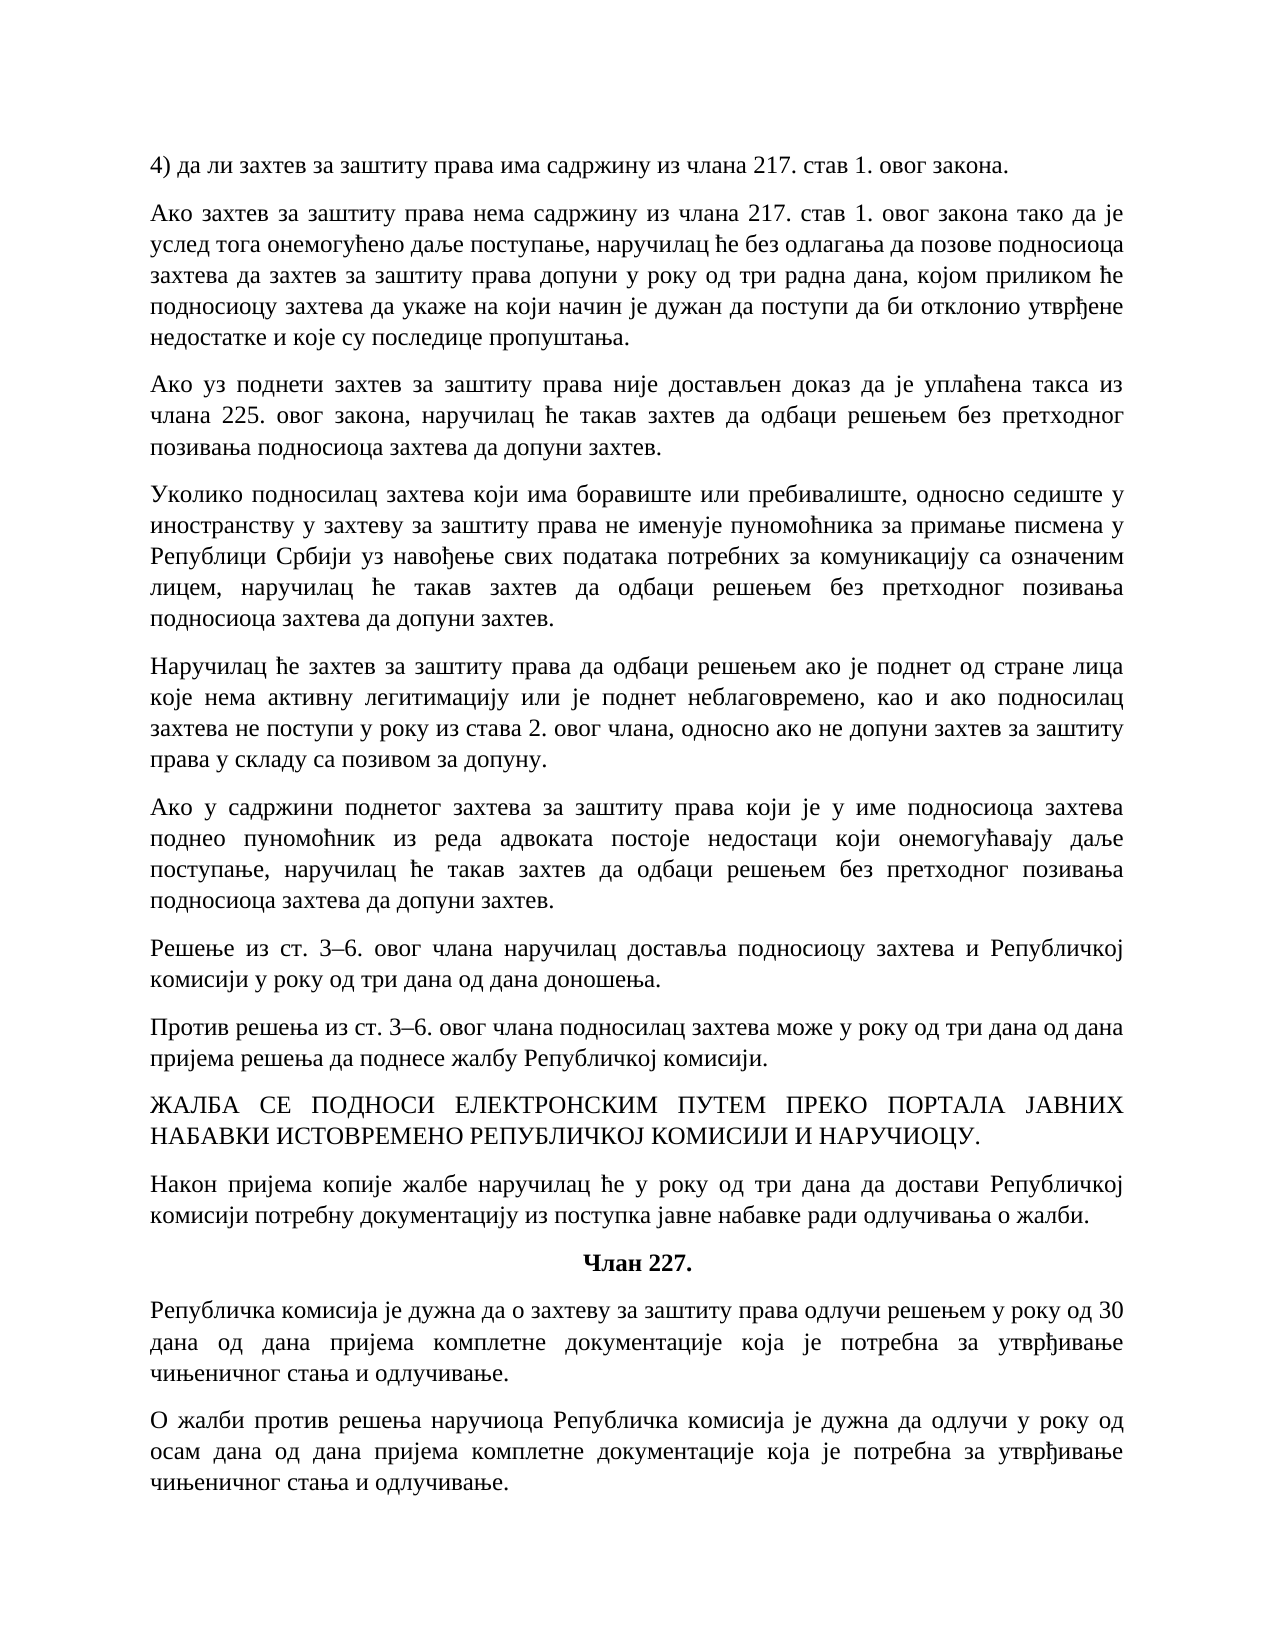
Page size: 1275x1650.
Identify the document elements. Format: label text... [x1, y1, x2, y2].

text Наручилац ће захтев за заштиту права да одбаци решењем ако је поднет од стране лица које нема активну легитимацију или је поднет неблаговремено, као и ако подносилац захтева не поступи у року из става 2. овог члана, односно ако не допуни захтев за заштиту права у складу са позивом за допуну. [150, 651, 1125, 773]
text Уколико подносилац захтева који има боравиште или пребивалиште, односно седиште у иностранству у захтеву за заштиту права не именује пуномоћника за примање писмена у Републици Србији уз навођење свих података потребних за комуникацију са означеним лицем, наручилац ће такав захтев да одбаци решењем без претходног позивања подносиоца захтева да допуни захтев. [150, 479, 1125, 632]
text Против решења из ст. 3–6. овог члана подносилац захтева може у року од три дана од дана пријема решења да поднесе жалбу Републичкој комисији. [150, 1012, 1125, 1071]
text Након пријема копије жалбе наручилац ће у року од три дана да достави Републичкој комисији потребну документацију из поступка јавне набавке ради одлучивања о жалби. [150, 1169, 1125, 1229]
text 4) да ли захтев за заштиту права има садржину из члана 217. став 1. овог закона. [150, 150, 1125, 179]
text Члан 227. [150, 1248, 1125, 1277]
text Ако у садржини поднетог захтева за заштиту права који је у име подносиоца захтева поднео пуномоћник из реда адвоката постоје недостаци који онемогућавају даље поступање, наручилац ће такав захтев да одбаци решењем без претходног позивања подносиоца захтева да допуни захтев. [150, 792, 1125, 914]
text Решење из ст. 3–6. овог члана наручилац доставља подносиоцу захтева и Републичкој комисији у року од три дана од дана доношења. [150, 933, 1125, 993]
text О жалби против решења наручиоца Републичка комисија је дужна да одлучи у року од осам дана од дана пријема комплетне документације која је потребна за утврђивање чињеничног стања и одлучивање. [150, 1405, 1125, 1496]
text Ако захтев за заштиту права нема садржину из члана 217. став 1. овог закона тако да је услед тога онемогућено даље поступање, наручилац ће без одлагања да позове подносиоца захтева да захтев за заштиту права допуни у року од три радна дана, којом приликом ће подносиоцу захтева да укаже на који начин је дужан да поступи да би отклонио утврђене недостатке и које су последице пропуштања. [150, 198, 1125, 351]
text Републичка комисија је дужна да о захтеву за заштиту права одлучи решењем у року од 30 дана од дана пријема комплетне документације која је потребна за утврђивање чињеничног стања и одлучивање. [150, 1296, 1125, 1386]
text ЖАЛБА СЕ ПОДНОСИ ЕЛЕКТРОНСКИМ ПУТЕМ ПРЕКО ПОРТАЛА ЈАВНИХ НАБАВКИ ИСТОВРЕМЕНО РЕПУБЛИЧКОЈ КОМИСИЈИ И НАРУЧИОЦУ. [150, 1090, 1125, 1150]
text Ако уз поднети захтев за заштиту права није достављен доказ да је уплаћена такса из члана 225. овог закона, наручилац ће такав захтев да одбаци решењем без претходног позивања подносиоца захтева да допуни захтев. [150, 369, 1125, 460]
